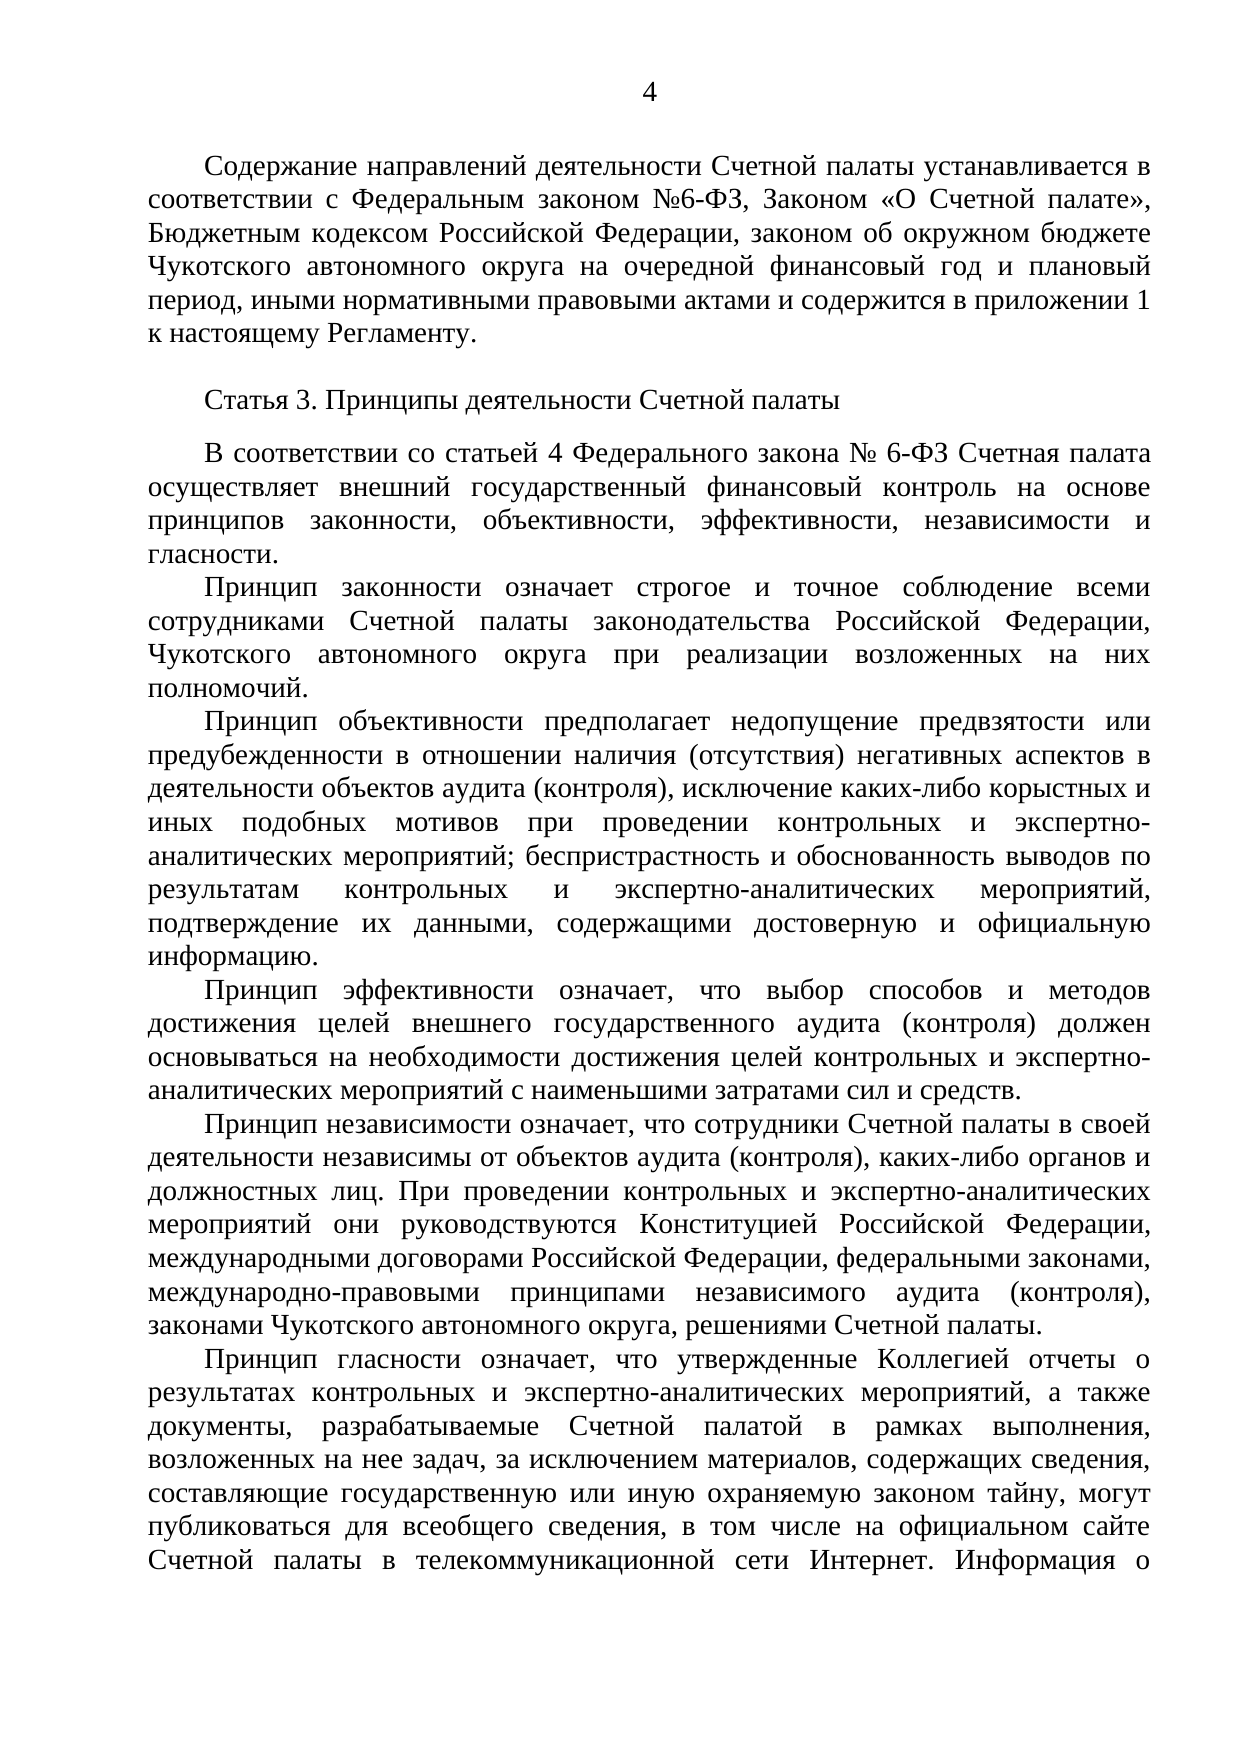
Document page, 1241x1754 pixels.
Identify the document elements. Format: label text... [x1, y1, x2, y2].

text В соответствии со статьей 4 Федерального закона № 6-ФЗ Счетная палата осуществляет внешний государственный финансовый контроль на основе принципов законности, объективности, эффективности, независимости и гласности. [148, 435, 1152, 569]
text Статья 3. Принципы деятельности Счетной палаты [148, 382, 1152, 416]
text Принцип объективности предполагает недопущение предвзятости или предубежденности в отношении наличия (отсутствия) негативных аспектов в деятельности объектов аудита (контроля), исключение каких-либо корыстных и иных подобных мотивов при проведении контрольных и экспертно-аналитических мероприятий; беспристрастность и обоснованность выводов по результатам контрольных и экспертно-аналитических мероприятий, подтверждение их данными, содержащими достоверную и официальную информацию. [148, 703, 1152, 972]
text Принцип эффективности означает, что выбор способов и методов достижения целей внешнего государственного аудита (контроля) должен основываться на необходимости достижения целей контрольных и экспертно-аналитических мероприятий с наименьшими затратами сил и средств. [148, 972, 1152, 1106]
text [148, 1341, 1152, 1576]
text Принцип законности означает строгое и точное соблюдение всеми сотрудниками Счетной палаты законодательства Российской Федерации, Чукотского автономного округа при реализации возложенных на них полномочий. [148, 569, 1152, 703]
text Содержание направлений деятельности Счетной палаты устанавливается в соответствии с Федеральным законом №6-ФЗ, Законом «О Счетной палате», Бюджетным кодексом Российской Федерации, законом об окружном бюджете Чукотского автономного округа на очередной финансовый год и плановый период, иными нормативными правовыми актами и содержится в приложении 1 к настоящему Регламенту. [148, 148, 1152, 349]
text Принцип независимости означает, что сотрудники Счетной палаты в своей деятельности независимы от объектов аудита (контроля), каких-либо органов и должностных лиц. При проведении контрольных и экспертно-аналитических мероприятий они руководствуются Конституцией Российской Федерации, международными договорами Российской Федерации, федеральными законами, международно-правовыми принципами независимого аудита (контроля), законами Чукотского автономного округа, решениями Счетной палаты. [148, 1106, 1152, 1341]
